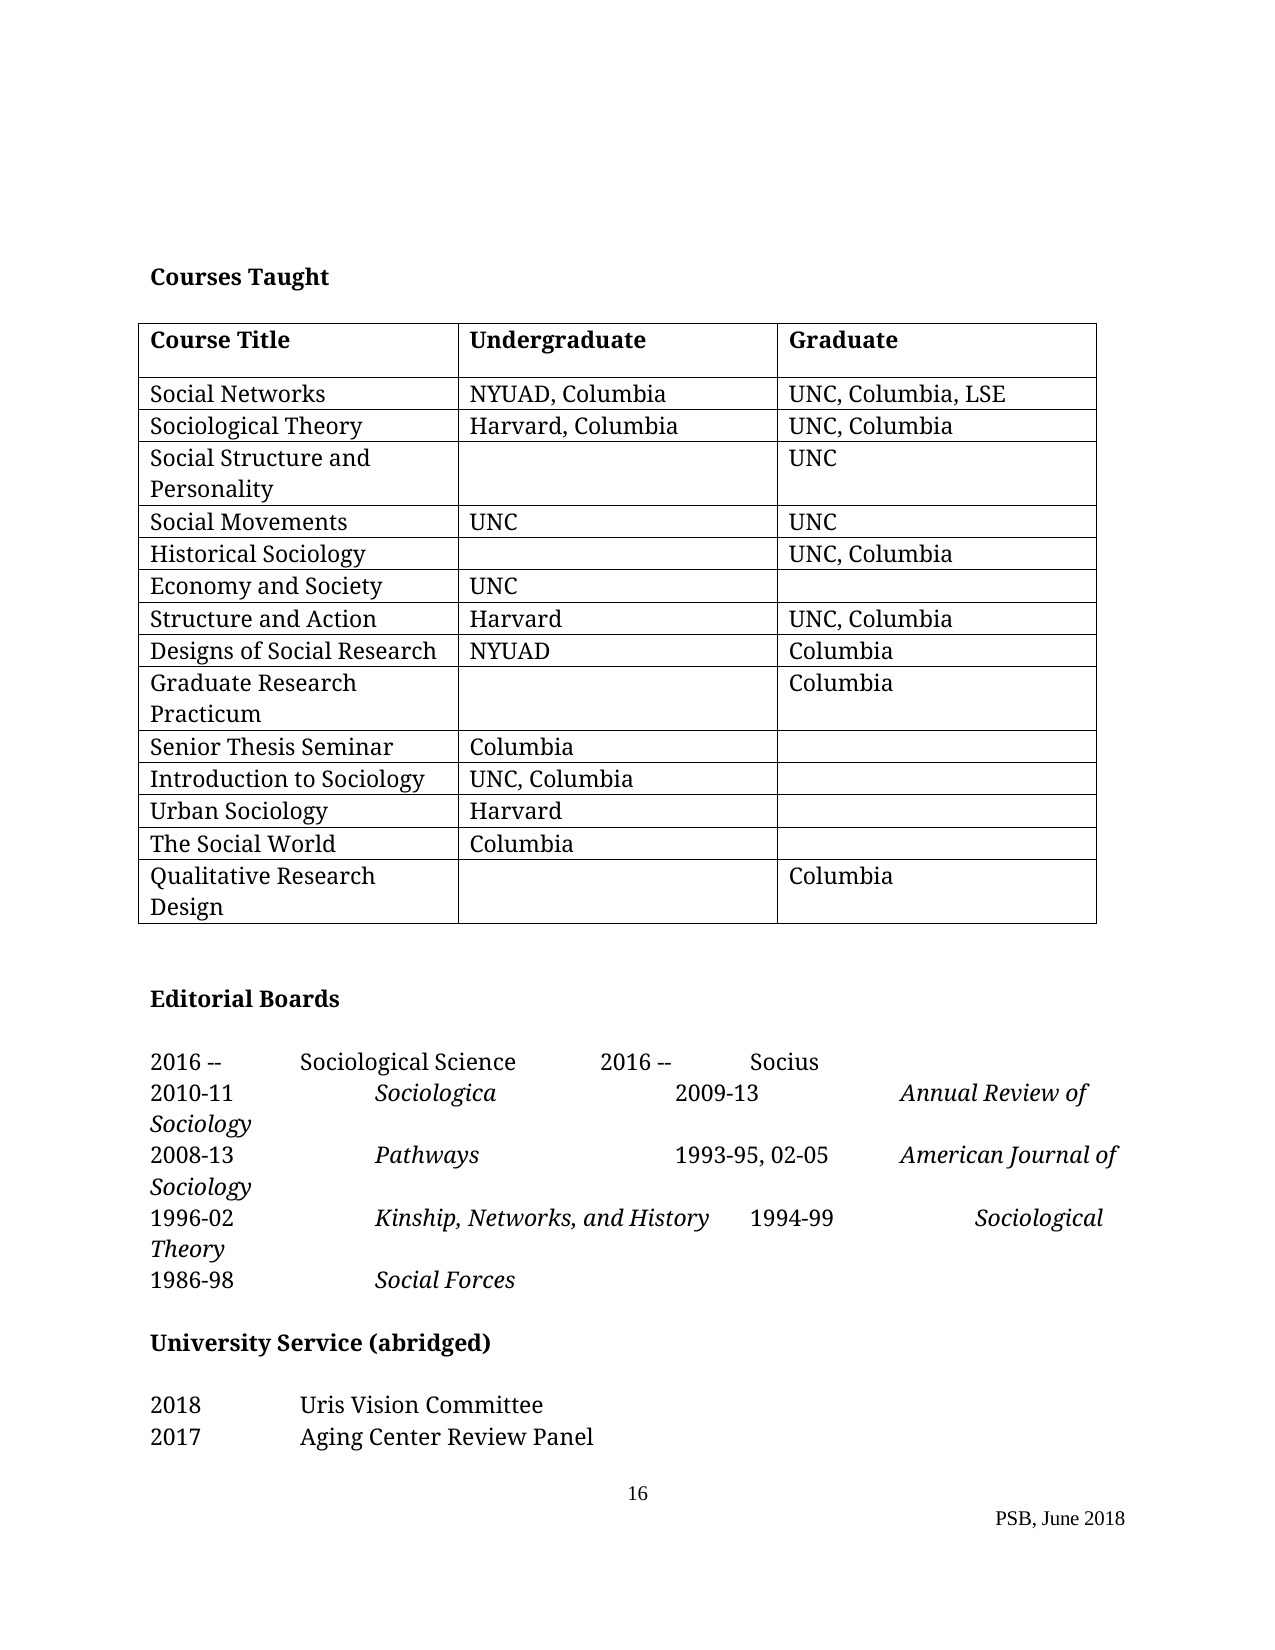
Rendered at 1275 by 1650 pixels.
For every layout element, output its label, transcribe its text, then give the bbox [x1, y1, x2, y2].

text 2017 Aging Center Review Panel [150, 1421, 1125, 1452]
table_cell UNC [459, 570, 777, 602]
table_cell [778, 570, 1096, 602]
text 2018 Uris Vision Committee [150, 1389, 1125, 1421]
table_cell [459, 860, 777, 922]
table_cell [778, 731, 1096, 762]
table_cell Structure and Action [139, 603, 458, 634]
table_cell Economy and Society [139, 570, 458, 602]
table_cell Harvard, Columbia [459, 410, 777, 441]
table_cell UNC, Columbia [459, 763, 777, 794]
table_cell [778, 828, 1096, 859]
table_cell Qualitative Research Design [139, 860, 458, 922]
table_cell [778, 795, 1096, 827]
table_cell UNC, Columbia [778, 410, 1096, 441]
table_header Graduate [778, 324, 1096, 377]
table_cell NYUAD [459, 635, 777, 666]
table_cell [459, 538, 777, 569]
table_cell [778, 763, 1096, 794]
text 1986-98 Social Forces [150, 1264, 1125, 1296]
text 2016 -- Sociological Science 2016 -- Socius [150, 1046, 1125, 1077]
table_cell Urban Sociology [139, 795, 458, 827]
table_cell Senior Thesis Seminar [139, 731, 458, 762]
table_header Course Title [139, 324, 458, 377]
table_cell NYUAD, Columbia [459, 378, 777, 409]
table_cell UNC [778, 442, 1096, 505]
table_cell UNC, Columbia [778, 603, 1096, 634]
table_cell Harvard [459, 603, 777, 634]
table_cell Columbia [459, 828, 777, 859]
table_cell The Social World [139, 828, 458, 859]
table_cell Introduction to Sociology [139, 763, 458, 794]
table_cell Designs of Social Research [139, 635, 458, 666]
table_cell Columbia [778, 667, 1096, 730]
subtitle University Service (abridged) [150, 1327, 1125, 1358]
subtitle Editorial Boards [150, 983, 1125, 1014]
table_cell UNC, Columbia [778, 538, 1096, 569]
table_cell Social Networks [139, 378, 458, 409]
table_cell UNC [459, 506, 777, 537]
table_cell UNC [778, 506, 1096, 537]
text 1996-02 Kinship, Networks, and History 1994-99 Sociological Theory [150, 1202, 1125, 1264]
table_cell Harvard [459, 795, 777, 827]
text 2010-11 Sociologica 2009-13 Annual Review of Sociology [150, 1077, 1125, 1139]
subtitle Courses Taught [150, 261, 1125, 292]
table_cell Columbia [459, 731, 777, 762]
table_cell Social Movements [139, 506, 458, 537]
table_header Undergraduate [459, 324, 777, 377]
text 2008-13 Pathways 1993-95, 02-05 American Journal of Sociology [150, 1139, 1125, 1202]
table_cell UNC, Columbia, LSE [778, 378, 1096, 409]
table_cell Columbia [778, 860, 1096, 922]
table_cell Historical Sociology [139, 538, 458, 569]
table_cell Social Structure and Personality [139, 442, 458, 505]
table_cell [459, 442, 777, 505]
table_cell [459, 667, 777, 730]
table_cell Sociological Theory [139, 410, 458, 441]
table_cell Columbia [778, 635, 1096, 666]
table_cell Graduate Research Practicum [139, 667, 458, 730]
